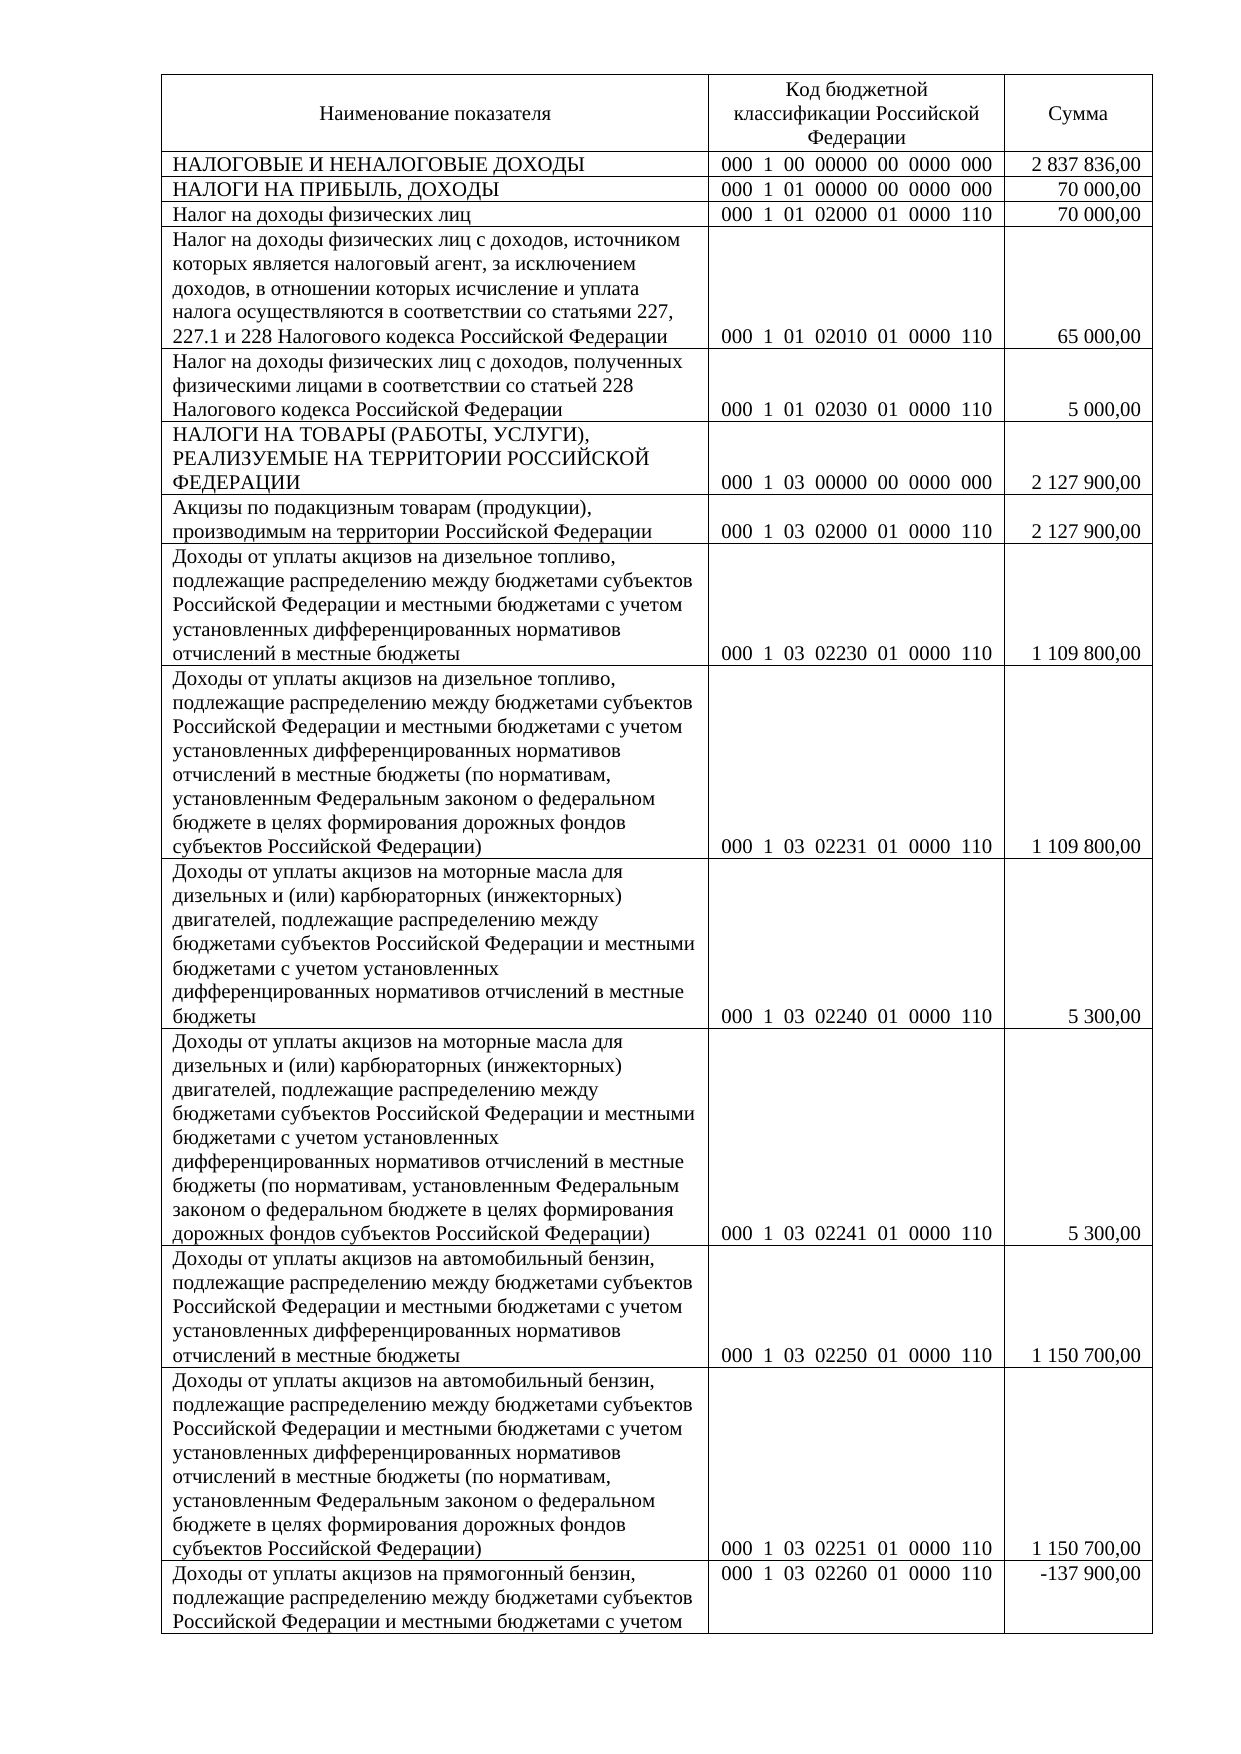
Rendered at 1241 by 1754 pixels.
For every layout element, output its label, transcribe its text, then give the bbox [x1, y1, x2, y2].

table_cell 1 150 700,00 [1005, 1368, 1152, 1560]
table_cell 70 000,00 [1005, 202, 1152, 226]
table_cell Доходы от уплаты акцизов на моторные масла для дизельных и (или) карбюраторных (инжекторных) двигателей, подлежащие распределению между бюджетами субъектов Российской Федерации и местными бюджетами с учетом установленных дифференцированных нормативов отчислений в местные бюджеты (по нормативам, установленным Федеральным законом о федеральном бюджете в целях формирования дорожных фондов субъектов Российской Федерации) [162, 1029, 708, 1245]
table_cell НАЛОГИ НА ТОВАРЫ (РАБОТЫ, УСЛУГИ), РЕАЛИЗУЕМЫЕ НА ТЕРРИТОРИИ РОССИЙСКОЙ ФЕДЕРАЦИИ [162, 422, 708, 494]
table_cell 000 1 01 02030 01 0000 110 [709, 349, 1004, 421]
table_cell 1 109 800,00 [1005, 666, 1152, 858]
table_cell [162, 1561, 708, 1633]
table_header Сумма [1005, 75, 1152, 151]
table_cell 000 1 03 02251 01 0000 110 [709, 1368, 1004, 1560]
table_header Код бюджетной классификации Российской Федерации [709, 75, 1004, 151]
table_cell 2 127 900,00 [1005, 495, 1152, 543]
table_cell Налог на доходы физических лиц [162, 202, 708, 226]
table_cell Акцизы по подакцизным товарам (продукции), производимым на территории Российской Федерации [162, 495, 708, 543]
table_cell 000 1 03 02250 01 0000 110 [709, 1246, 1004, 1367]
table_cell 000 1 01 00000 00 0000 000 [709, 177, 1004, 201]
table_cell 000 1 03 02260 01 0000 110 [709, 1561, 1004, 1633]
table_cell Доходы от уплаты акцизов на автомобильный бензин, подлежащие распределению между бюджетами субъектов Российской Федерации и местными бюджетами с учетом установленных дифференцированных нормативов отчислений в местные бюджеты [162, 1246, 708, 1367]
table_cell 1 150 700,00 [1005, 1246, 1152, 1367]
table_header Наименование показателя [162, 75, 708, 151]
table_cell Доходы от уплаты акцизов на дизельное топливо, подлежащие распределению между бюджетами субъектов Российской Федерации и местными бюджетами с учетом установленных дифференцированных нормативов отчислений в местные бюджеты [162, 544, 708, 664]
table_cell 70 000,00 [1005, 177, 1152, 201]
table_cell 5 300,00 [1005, 1029, 1152, 1245]
table_cell 000 1 01 02010 01 0000 110 [709, 227, 1004, 348]
table_cell 000 1 03 02241 01 0000 110 [709, 1029, 1004, 1245]
table_cell Налог на доходы физических лиц с доходов, полученных физическими лицами в соответствии со статьей 228 Налогового кодекса Российской Федерации [162, 349, 708, 421]
table_cell Доходы от уплаты акцизов на моторные масла для дизельных и (или) карбюраторных (инжекторных) двигателей, подлежащие распределению между бюджетами субъектов Российской Федерации и местными бюджетами с учетом установленных дифференцированных нормативов отчислений в местные бюджеты [162, 859, 708, 1028]
table_cell 000 1 03 02240 01 0000 110 [709, 859, 1004, 1028]
table_cell 1 109 800,00 [1005, 544, 1152, 664]
table_cell 5 000,00 [1005, 349, 1152, 421]
table_cell 000 1 00 00000 00 0000 000 [709, 152, 1004, 176]
table_cell -137 900,00 [1005, 1561, 1152, 1633]
table_cell Доходы от уплаты акцизов на дизельное топливо, подлежащие распределению между бюджетами субъектов Российской Федерации и местными бюджетами с учетом установленных дифференцированных нормативов отчислений в местные бюджеты (по нормативам, установленным Федеральным законом о федеральном бюджете в целях формирования дорожных фондов субъектов Российской Федерации) [162, 666, 708, 858]
table_cell НАЛОГОВЫЕ И НЕНАЛОГОВЫЕ ДОХОДЫ [162, 152, 708, 176]
table_cell 65 000,00 [1005, 227, 1152, 348]
table_cell 2 837 836,00 [1005, 152, 1152, 176]
table_cell 2 127 900,00 [1005, 422, 1152, 494]
table_cell 000 1 03 02230 01 0000 110 [709, 544, 1004, 664]
table_cell 000 1 03 00000 00 0000 000 [709, 422, 1004, 494]
table_cell Налог на доходы физических лиц с доходов, источником которых является налоговый агент, за исключением доходов, в отношении которых исчисление и уплата налога осуществляются в соответствии со статьями 227, 227.1 и 228 Налогового кодекса Российской Федерации [162, 227, 708, 348]
table_cell 5 300,00 [1005, 859, 1152, 1028]
table_cell Доходы от уплаты акцизов на автомобильный бензин, подлежащие распределению между бюджетами субъектов Российской Федерации и местными бюджетами с учетом установленных дифференцированных нормативов отчислений в местные бюджеты (по нормативам, установленным Федеральным законом о федеральном бюджете в целях формирования дорожных фондов субъектов Российской Федерации) [162, 1368, 708, 1560]
table_cell 000 1 03 02231 01 0000 110 [709, 666, 1004, 858]
table_cell 000 1 01 02000 01 0000 110 [709, 202, 1004, 226]
table_cell 000 1 03 02000 01 0000 110 [709, 495, 1004, 543]
table_cell НАЛОГИ НА ПРИБЫЛЬ, ДОХОДЫ [162, 177, 708, 201]
